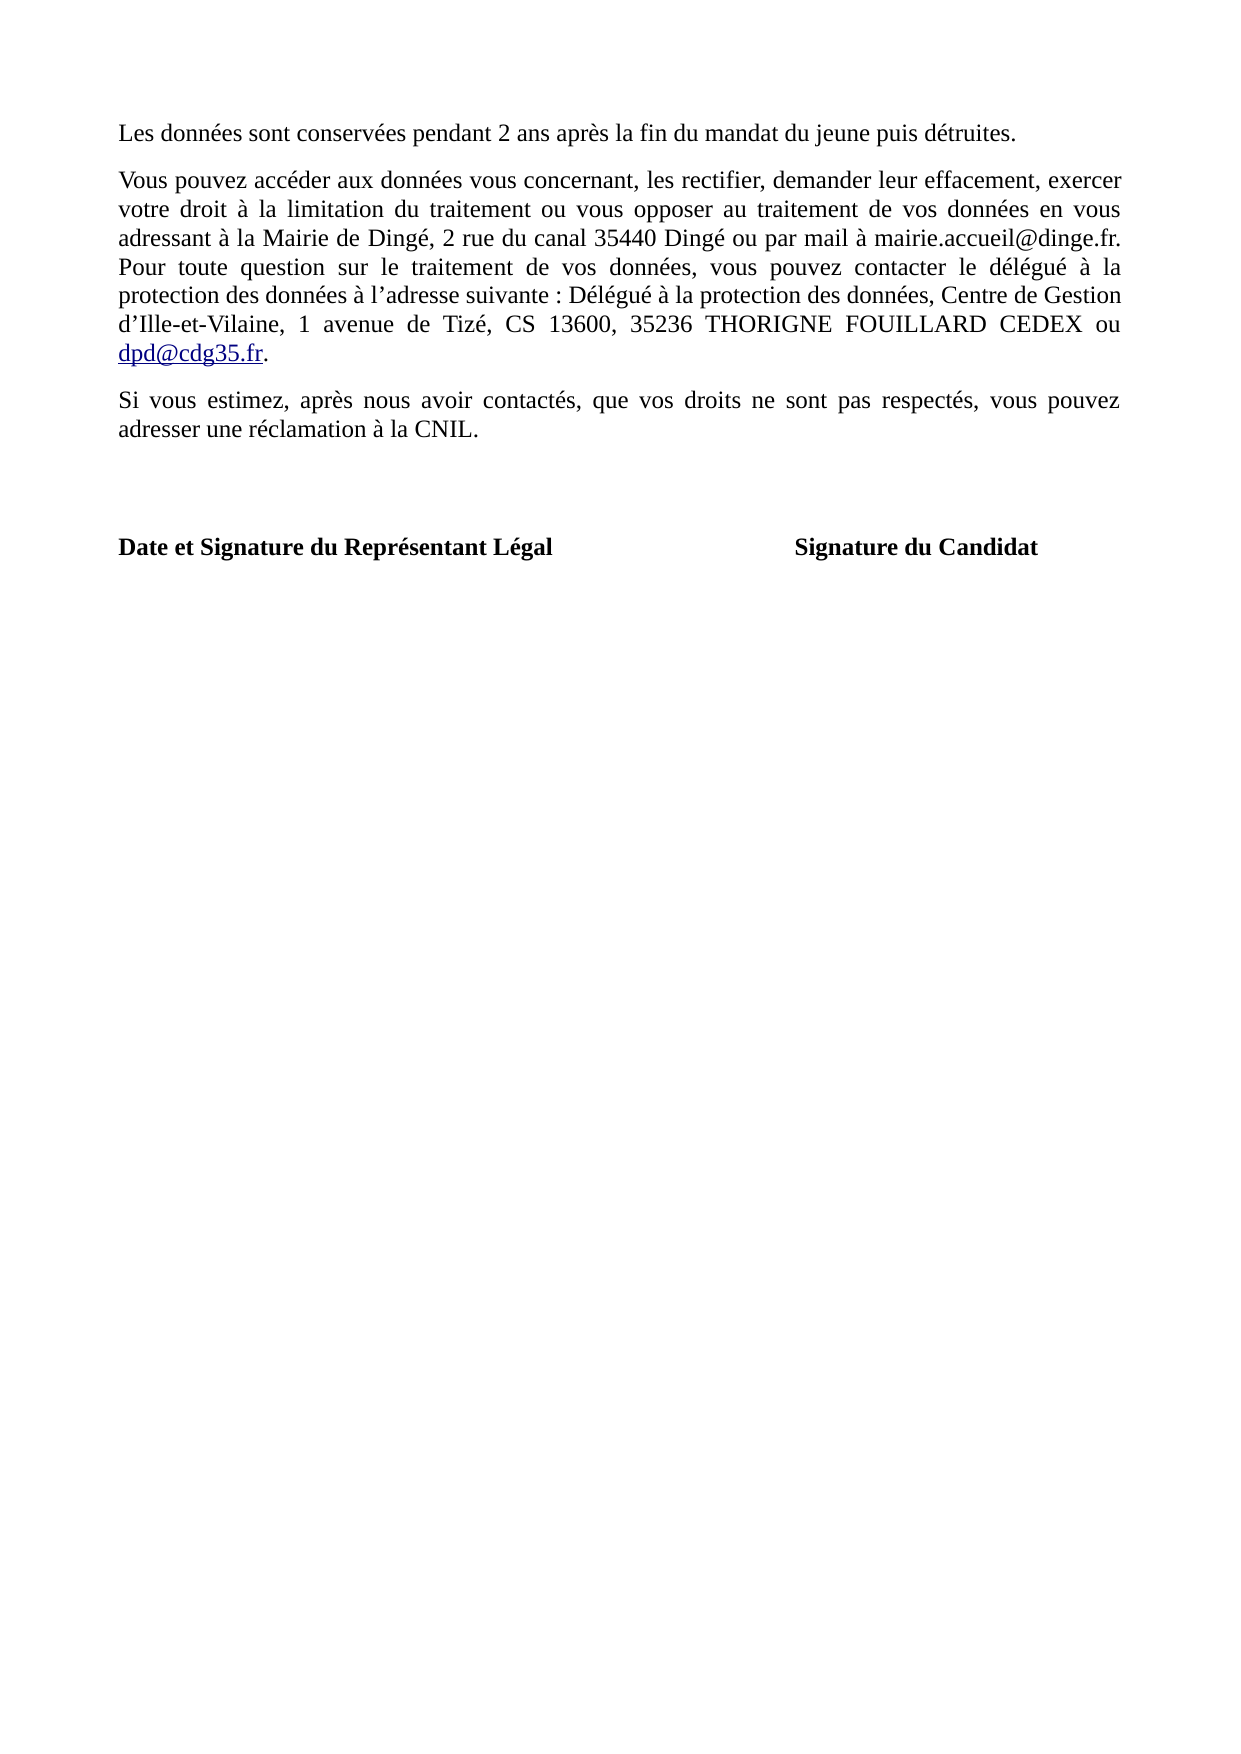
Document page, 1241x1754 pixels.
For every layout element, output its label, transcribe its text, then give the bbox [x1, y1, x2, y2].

text Les données sont conservées pendant 2 ans après la fin du mandat du jeune puis détruites. [118, 118, 1122, 147]
text Vous pouvez accéder aux données vous concernant, les rectifier, demander leur effacement, exercer votre droit à la limitation du traitement ou vous opposer au traitement de vos données en vous adressant à la Mairie de Dingé, 2 rue du canal 35440 Dingé ou par mail à mairie.accueil@dinge.fr. Pour toute question sur le traitement de vos données, vous pouvez contacter le délégué à la protection des données à l’adresse suivante : Délégué à la protection des données, Centre de Gestion d’Ille-et-Vilaine, 1 avenue de Tizé, CS 13600, 35236 THORIGNE FOUILLARD CEDEX ou dpd@cdg35.fr. [118, 166, 1122, 367]
text Si vous estimez, après nous avoir contactés, que vos droits ne sont pas respectés, vous pouvez adresser une réclamation à la CNIL. [118, 386, 1122, 443]
text Date et Signature du Représentant Légal Signature du Candidat [118, 532, 1122, 561]
